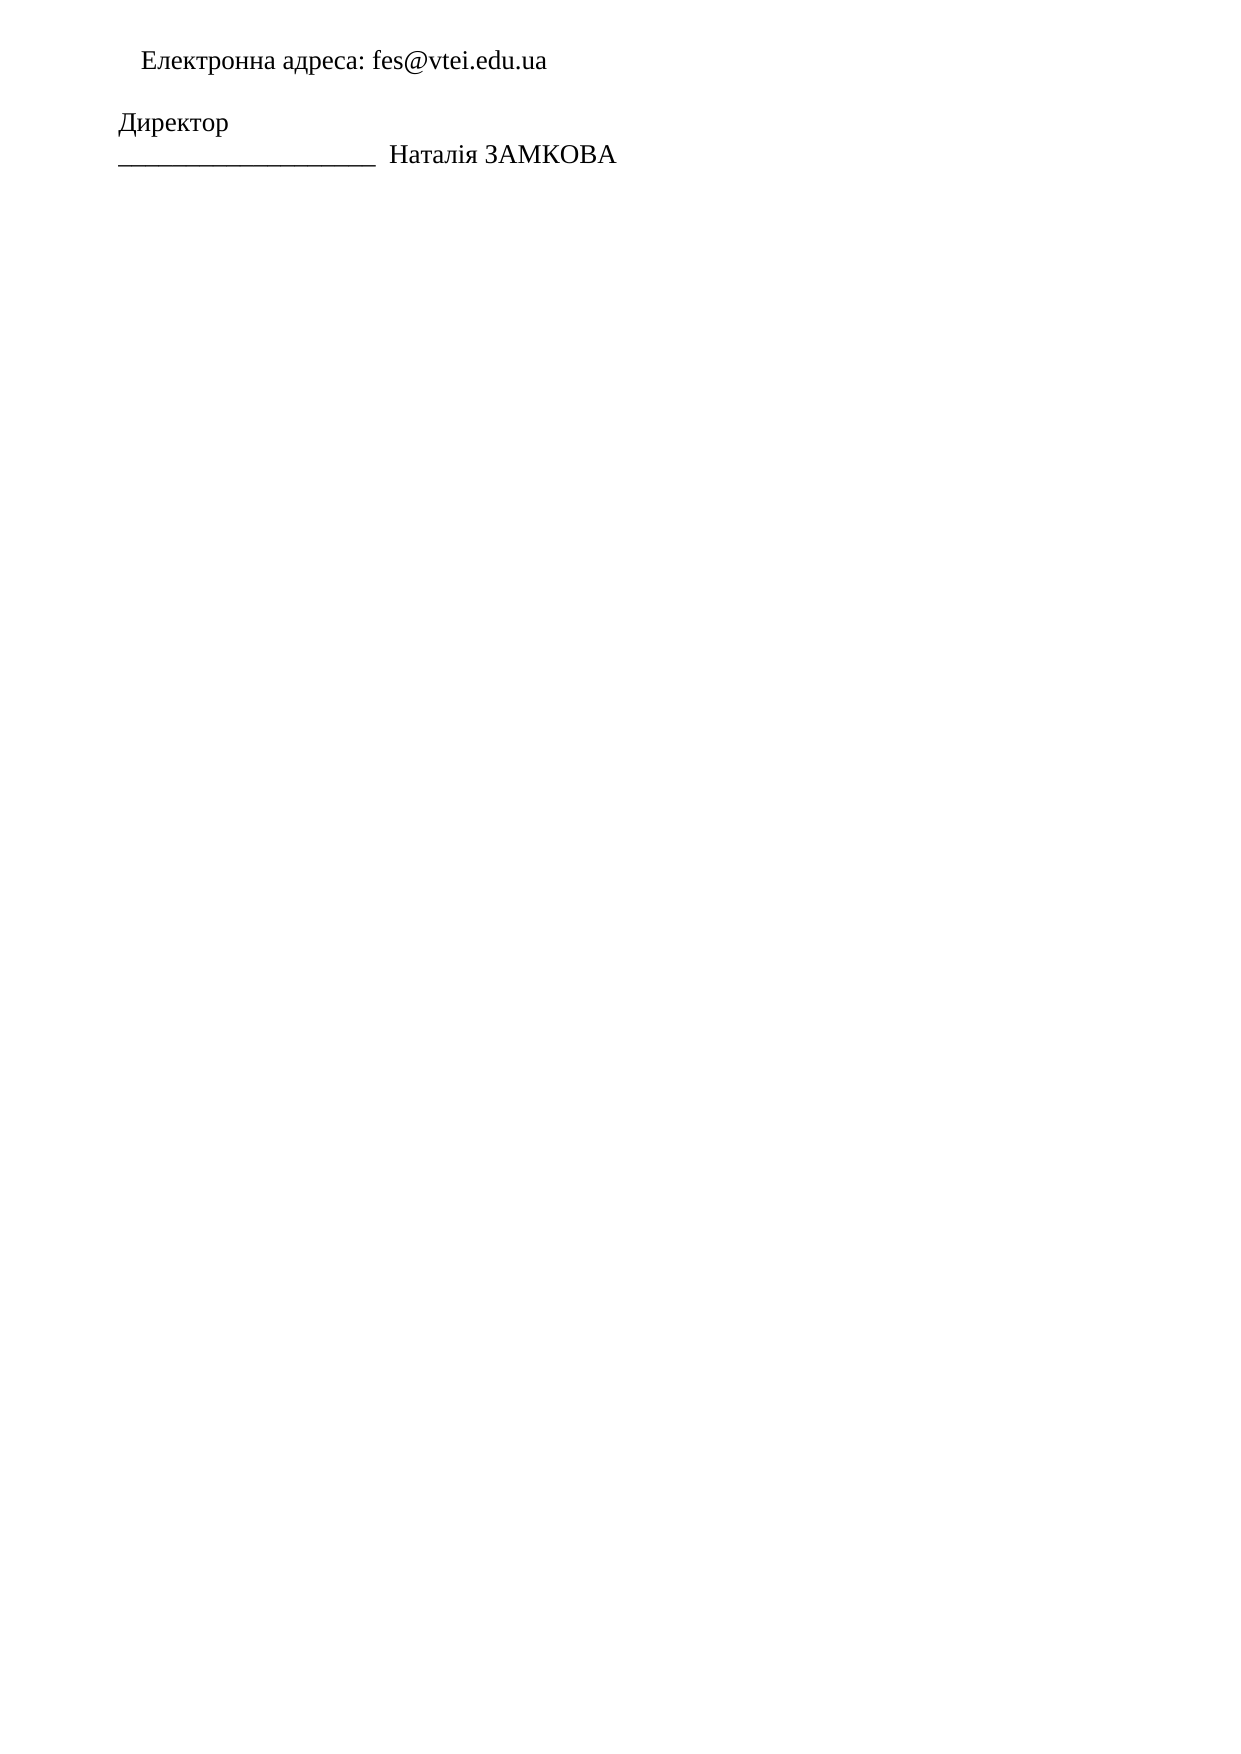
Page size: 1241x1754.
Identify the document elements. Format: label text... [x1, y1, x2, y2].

text ___________________ Наталія ЗАМКОВА [118, 138, 1181, 169]
text Директор [118, 107, 1181, 138]
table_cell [129, 44, 679, 75]
